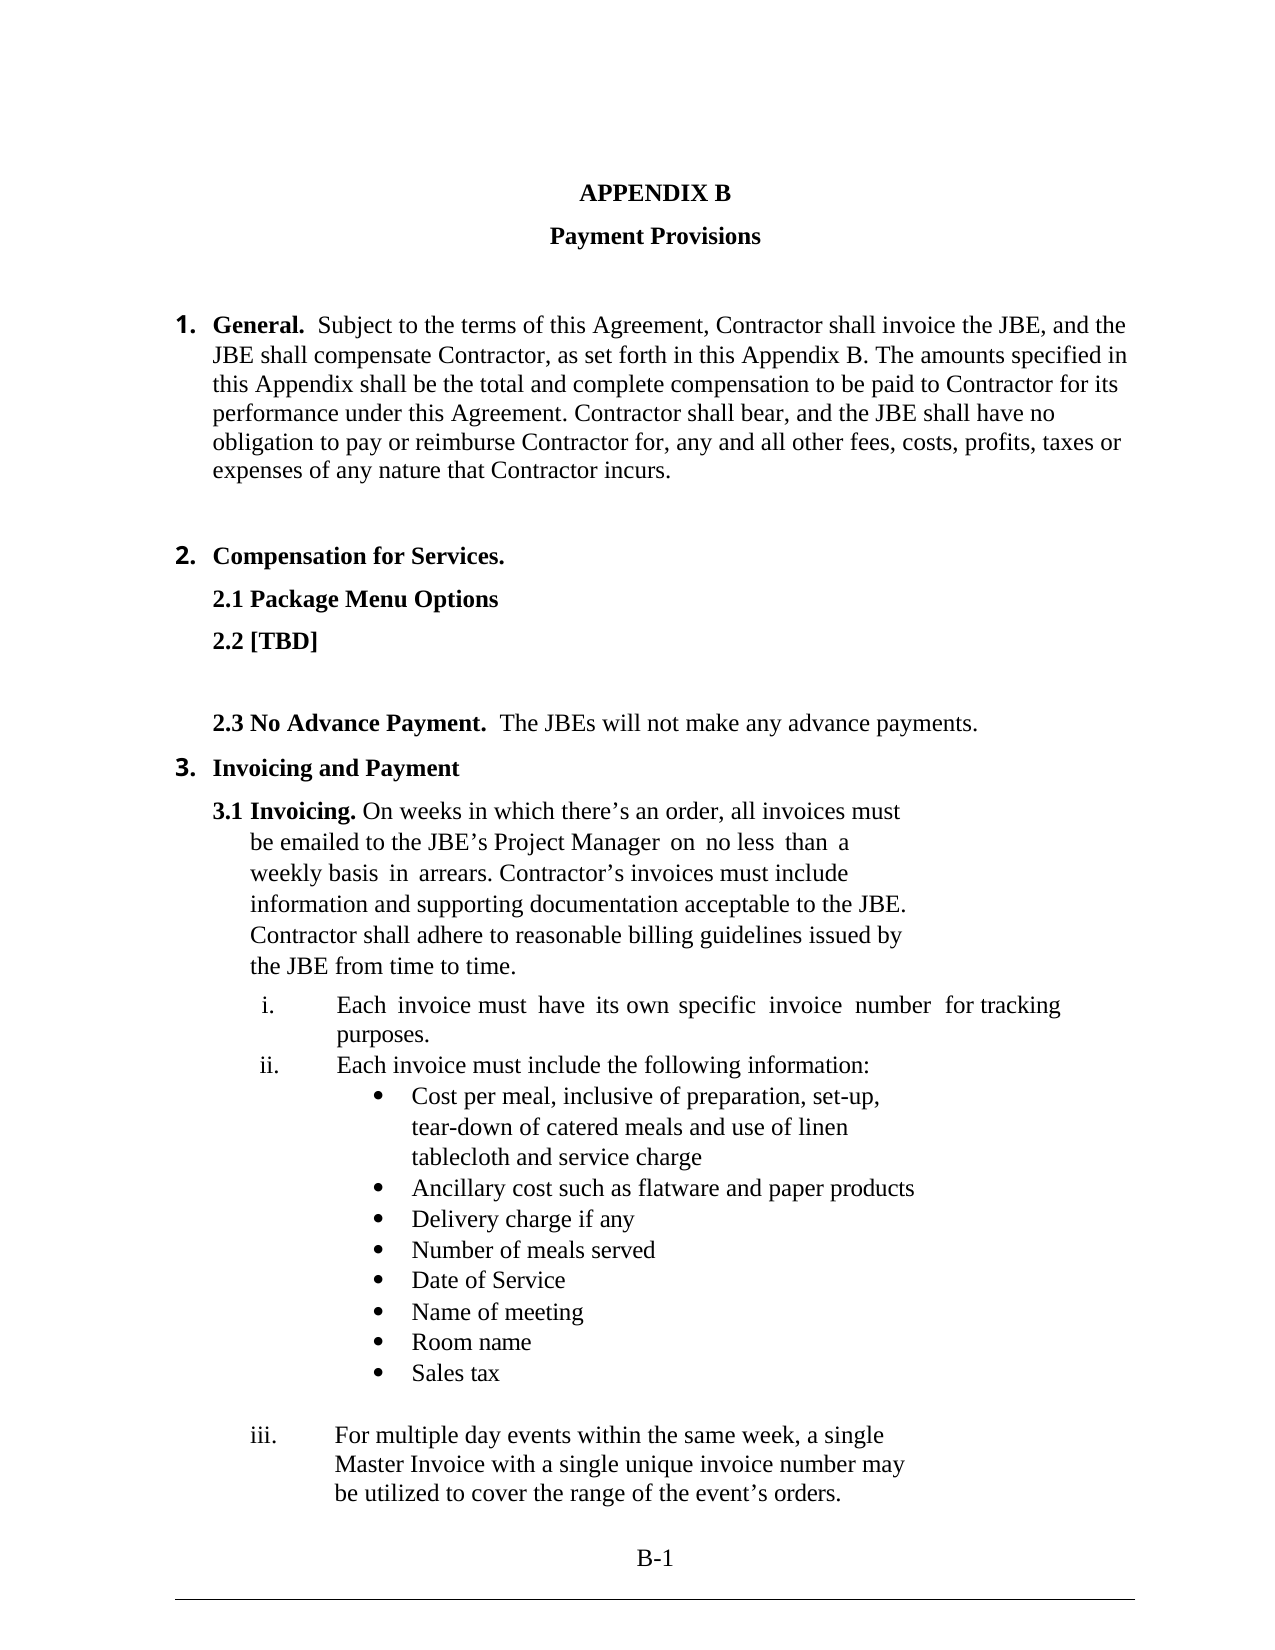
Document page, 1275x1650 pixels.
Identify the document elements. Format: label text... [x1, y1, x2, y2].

list Each invoice must have its own specific invoice number for tracking purposes. [261, 991, 1135, 1048]
list Compensation for Services. [175, 538, 1135, 572]
list Number of meals served [374, 1235, 1135, 1263]
list Sales tax [374, 1358, 1135, 1387]
list Room name [374, 1327, 1135, 1356]
list Each invoice must include the following information: [259, 1050, 1135, 1079]
title Payment Provisions [175, 219, 1135, 250]
list Ancillary cost such as flatware and paper products [374, 1173, 1135, 1202]
list Invoicing. On weeks in which there’s an order, all invoices must be emailed to the JBE’s Project Manager on no less than a weekly basis in arrears. Contractor’s invoices must include information and supporting documentation acceptable to the JBE. Contractor shall adhere to reasonable billing guidelines issued by the JBE from time to time. [212, 796, 925, 980]
list No Advance Payment. The JBEs will not make any advance payments. [212, 708, 1135, 737]
list Name of meeting [374, 1297, 1135, 1325]
list For multiple day events within the same week, a single Master Invoice with a single unique invoice number may be utilized to cover the range of the event’s orders. [250, 1420, 928, 1507]
list General. Subject to the terms of this Agreement, Contractor shall invoice the JBE, and the JBE shall compensate Contractor, as set forth in this Appendix B. The amounts specified in this Appendix shall be the total and complete compensation to be paid to Contractor for its performance under this Agreement. Contractor shall bear, and the JBE shall have no obligation to pay or reimburse Contractor for, any and all other fees, costs, profits, taxes or expenses of any nature that Contractor incurs. [175, 306, 1135, 484]
list Delivery charge if any [374, 1204, 1135, 1232]
title APPENDIX B [175, 175, 1135, 206]
list Cost per meal, inclusive of preparation, set-up, tear-down of catered meals and use of linen tablecloth and service charge [374, 1081, 899, 1171]
list Package Menu Options [212, 584, 1135, 613]
list [TBD] [212, 626, 1135, 654]
list Invoicing and Payment [175, 749, 1135, 783]
list Date of Service [374, 1266, 1135, 1294]
